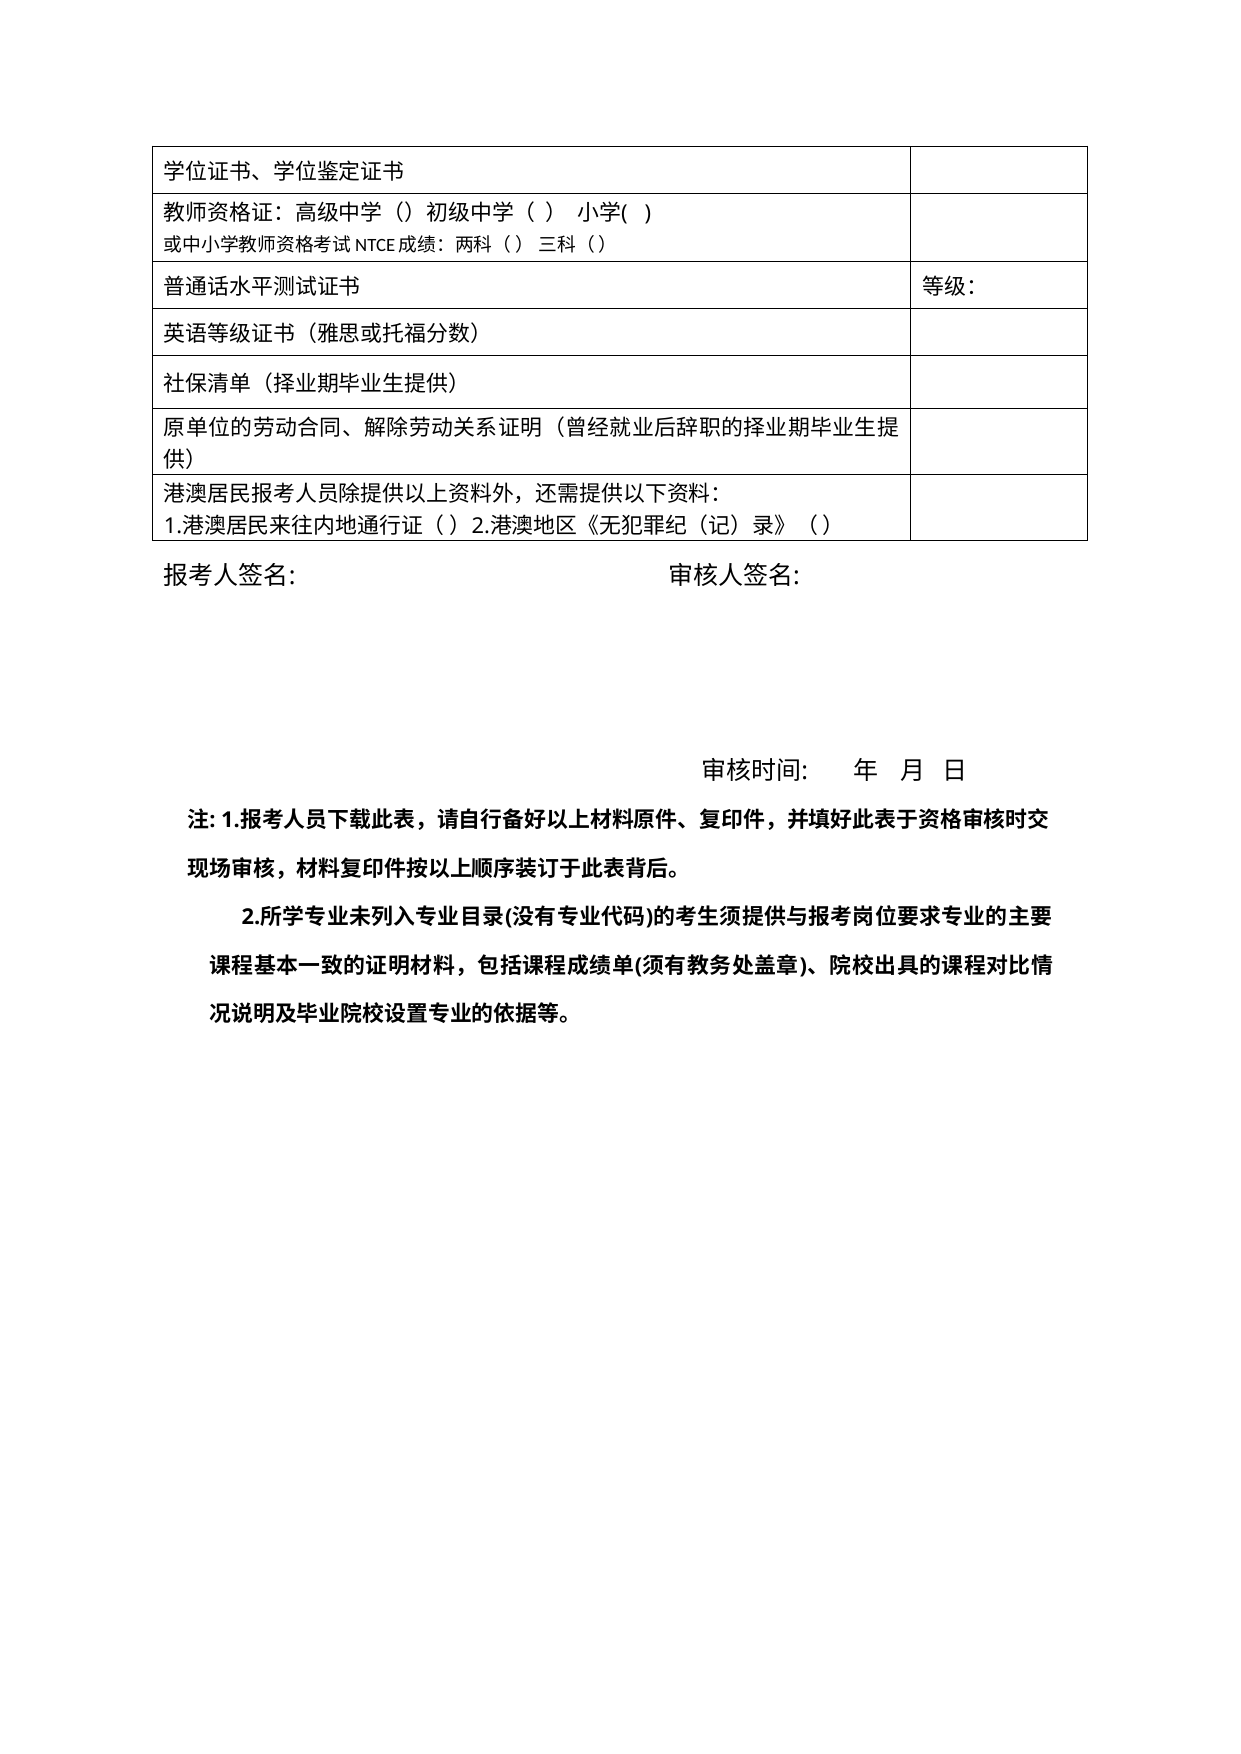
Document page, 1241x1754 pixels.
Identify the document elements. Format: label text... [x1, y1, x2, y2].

table_cell 英语等级证书（雅思或托福分数） [153, 309, 910, 355]
table_cell 普通话水平测试证书 [153, 262, 910, 308]
table_cell 教师资格证：高级中学（）初级中学（ ） 小学( ) 或中小学教师资格考试NTCE成绩：两科（ ） 三科（ ） [153, 194, 910, 261]
text 注: 1.报考人员下载此表，请自行备好以上材料原件、复印件，并填好此表于资格审核时交现场审核，材料复印件按以上顺序装订于此表背后。 [187, 801, 1053, 883]
text 2.所学专业未列入专业目录(没有专业代码)的考生须提供与报考岗位要求专业的主要课程基本一致的证明材料，包括课程成绩单(须有教务处盖章)、院校出具的课程对比情况说明及毕业院校设置专业的依据等。 [209, 898, 1053, 1028]
table_cell 等级： [911, 262, 1087, 308]
table_cell [911, 309, 1087, 355]
table_cell [911, 356, 1087, 408]
table_cell 原单位的劳动合同、解除劳动关系证明（曾经就业后辞职的择业期毕业生提供） [153, 409, 910, 474]
table_cell 学位证书、学位鉴定证书 [153, 147, 910, 193]
table_cell [911, 475, 1087, 540]
table_cell 审核人签名: [594, 541, 1088, 606]
table_cell [911, 194, 1087, 261]
table_cell 报考人签名: [153, 541, 594, 606]
table_cell [911, 409, 1087, 474]
table_cell [911, 147, 1087, 193]
table_cell 港澳居民报考人员除提供以上资料外，还需提供以下资料： 1.港澳居民来往内地通行证（ ）2.港澳地区《无犯罪纪（记）录》（ ） [153, 475, 910, 540]
table_cell 社保清单（择业期毕业生提供） [153, 356, 910, 408]
table_cell 审核时间: 年 月 日 [153, 606, 1088, 801]
